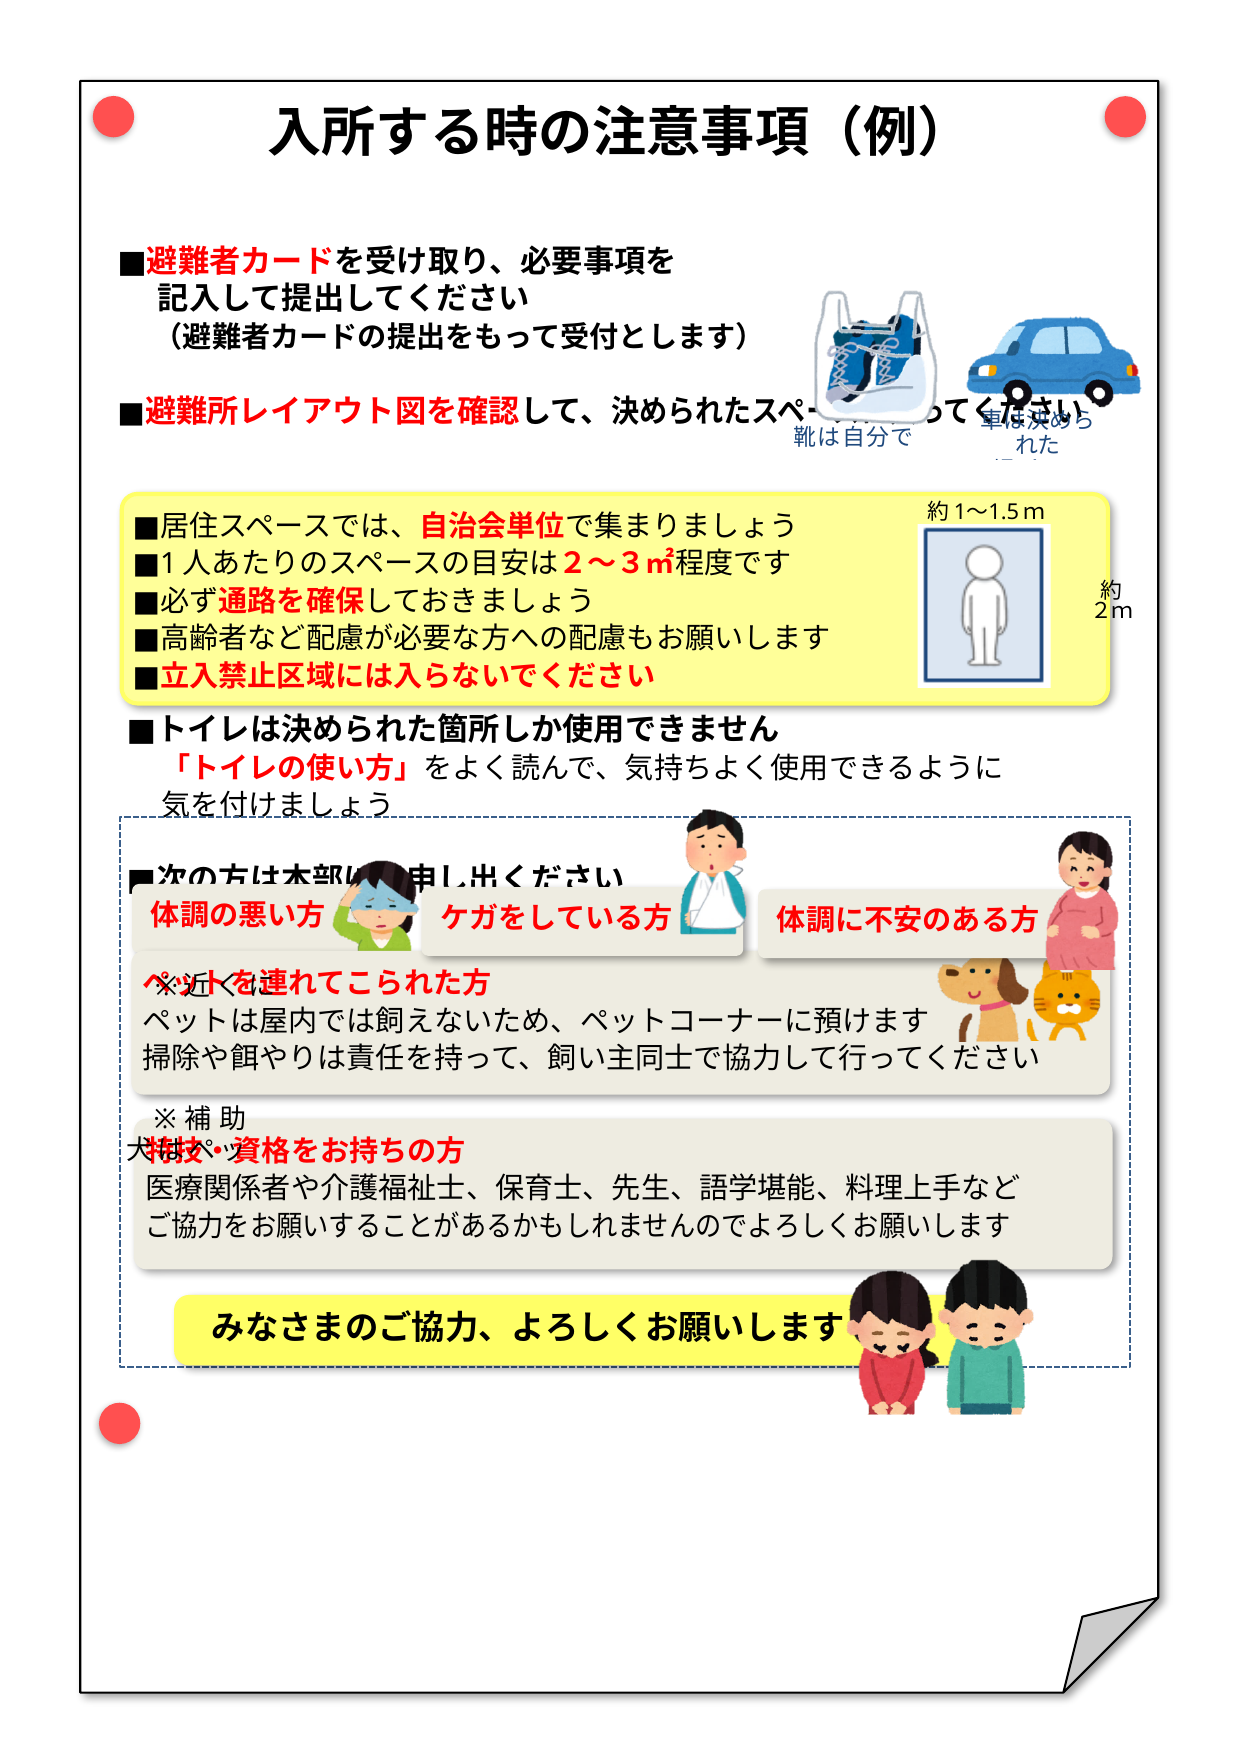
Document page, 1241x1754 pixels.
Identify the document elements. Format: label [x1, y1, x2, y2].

picture [840, 1257, 1034, 1415]
picture [676, 805, 750, 938]
picture [933, 827, 1130, 1042]
picture [962, 299, 1146, 421]
picture [1061, 415, 1068, 421]
picture [917, 524, 1051, 688]
picture [809, 289, 942, 427]
picture [329, 855, 426, 950]
